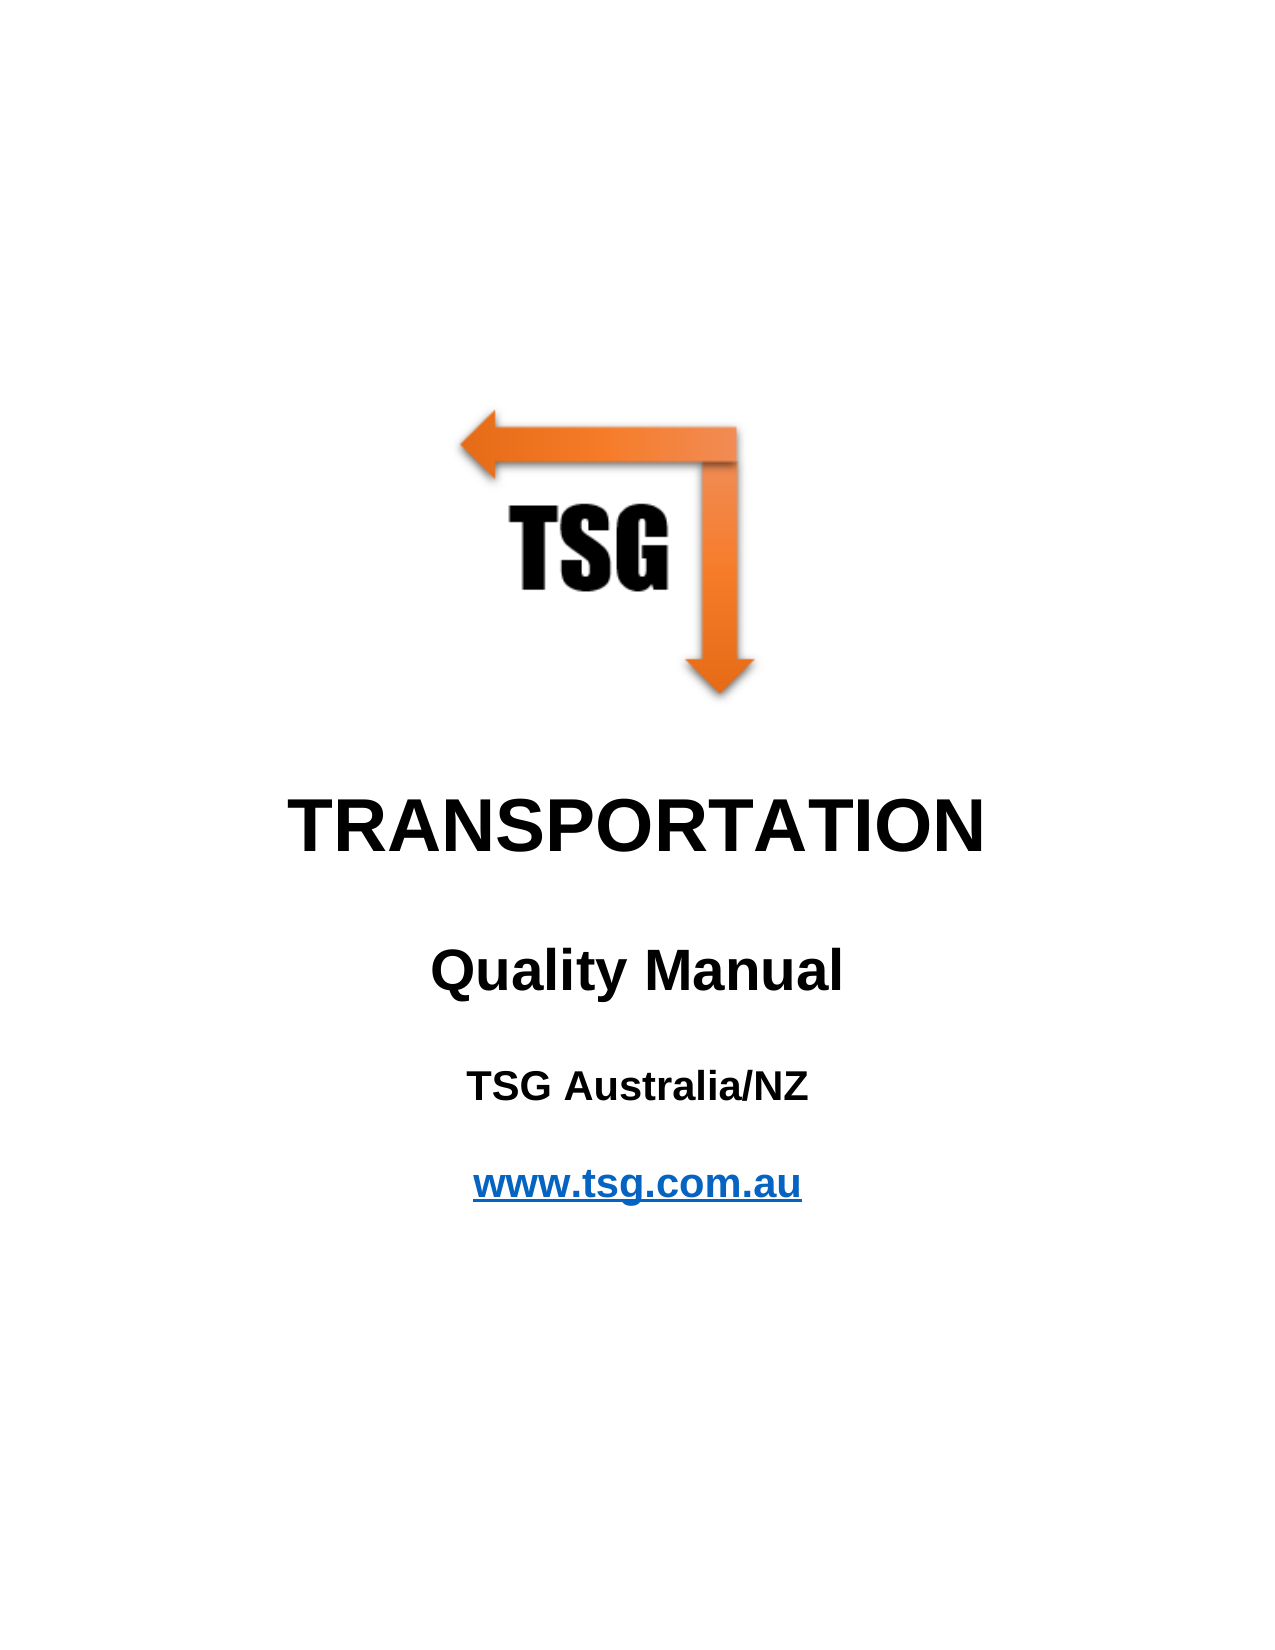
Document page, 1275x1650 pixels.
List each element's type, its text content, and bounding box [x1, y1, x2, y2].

text Quality Manual [187, 935, 1087, 1002]
text TSG Australia/NZ [187, 1061, 1087, 1109]
text TRANSPORTATION [187, 781, 1087, 867]
picture [443, 372, 832, 743]
text www.tsg.com.au [187, 1158, 1087, 1206]
